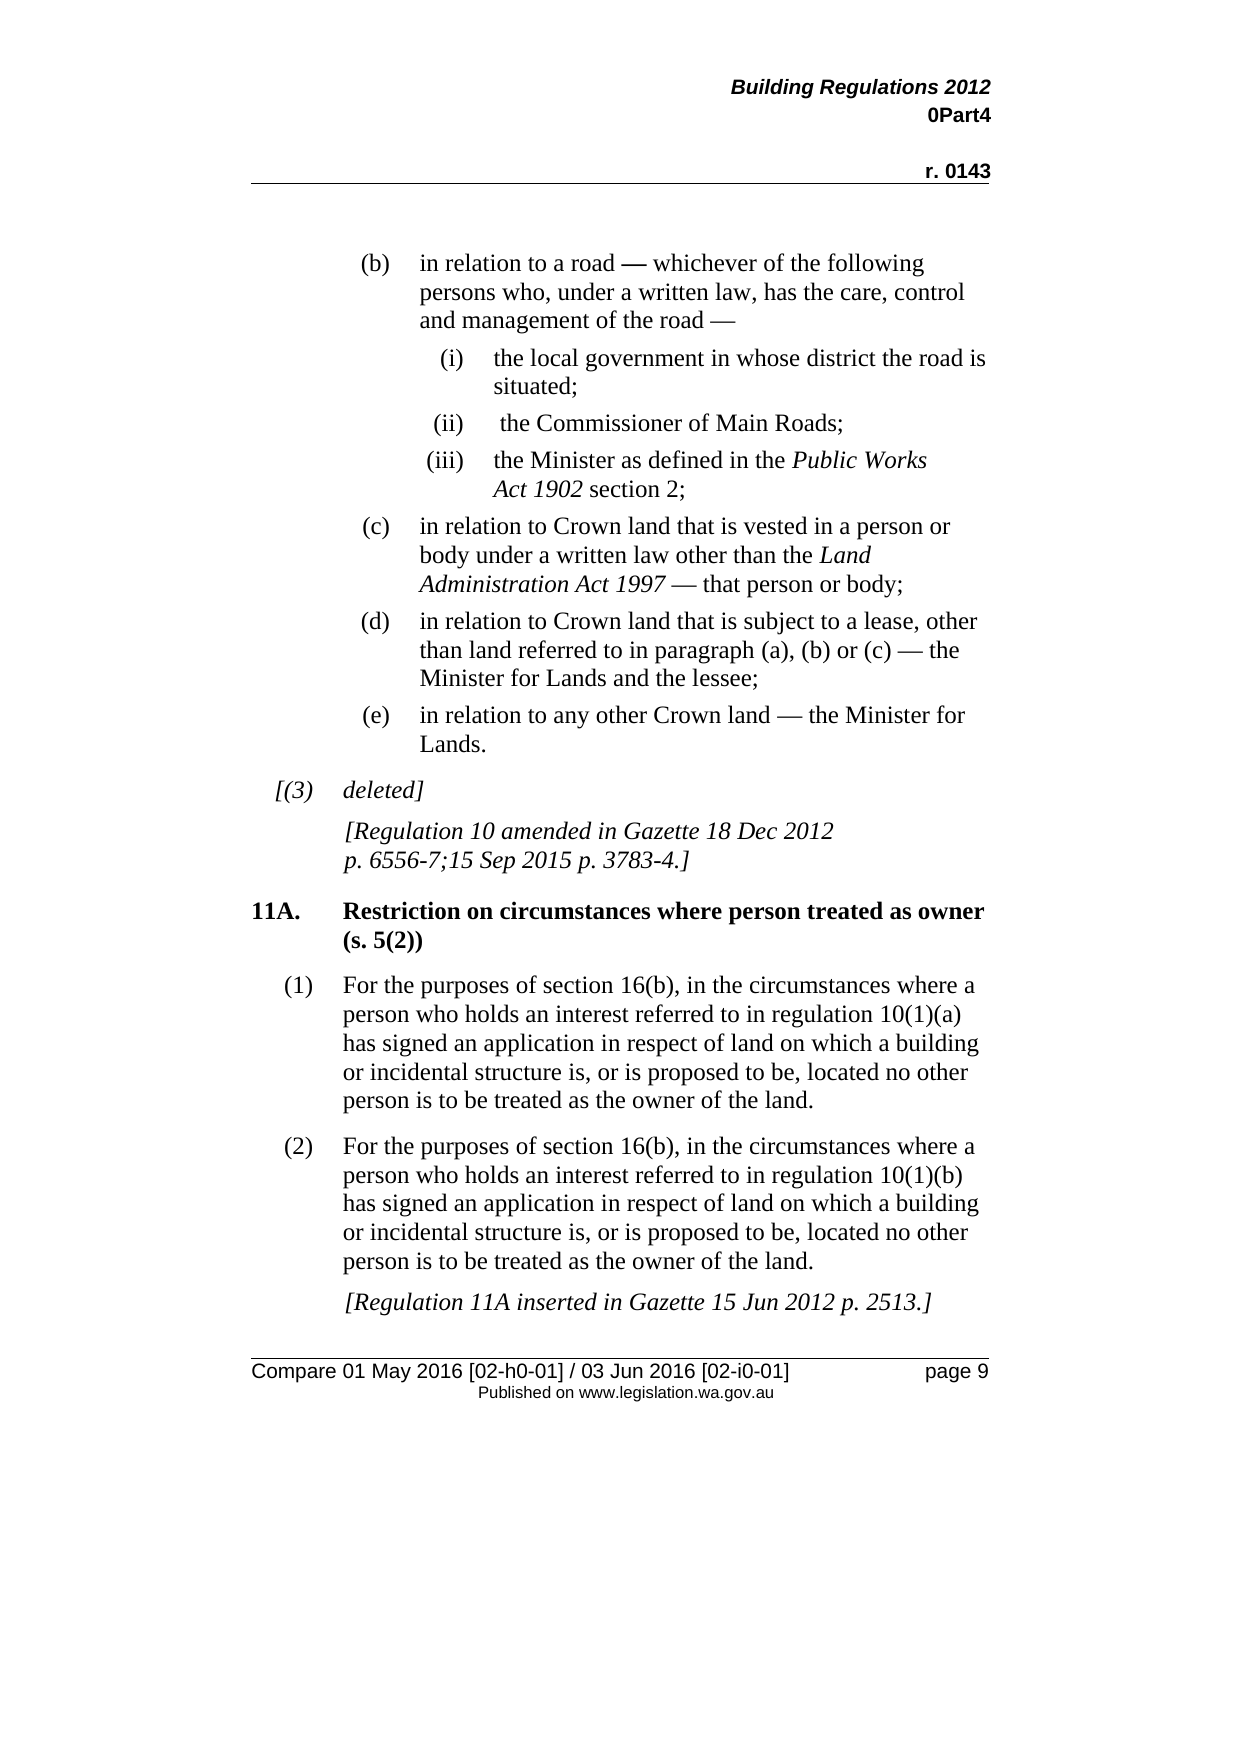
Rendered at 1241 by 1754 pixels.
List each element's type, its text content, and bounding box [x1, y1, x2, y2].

text (ii) the Commissioner of Main Roads; [251, 408, 989, 437]
text [Regulation 10 amended in Gazette 18 Dec 2012 p. 6556-7;15 Sep 2015 p. 3783-4.] [251, 816, 989, 873]
text [Regulation 11A inserted in Gazette 15 Jun 2012 p. 2513.] [251, 1287, 989, 1316]
subtitle 11A. Restriction on circumstances where person treated as owner (s. 5(2)) [251, 896, 989, 954]
text (e) in relation to any other Crown land — the Minister for Lands. [251, 701, 989, 758]
text (iii) the Minister as defined in the Public Works Act 1902 section 2; [251, 446, 989, 503]
text (b) in relation to a road — whichever of the following persons who, under a written law, has the care, control and management of the road — [251, 248, 989, 334]
text (d) in relation to Crown land that is subject to a lease, other than land referred to in paragraph (a), (b) or (c) — the Minister for Lands and the lessee; [251, 606, 989, 692]
text [(3) deleted] [251, 775, 989, 803]
text (c) in relation to Crown land that is vested in a person or body under a written law other than the Land Administration Act 1997 — that person or body; [251, 511, 989, 598]
text (2) For the purposes of section 16(b), in the circumstances where a person who holds an interest referred to in regulation 10(1)(b) has signed an application in respect of land on which a building or incidental structure is, or is proposed to be, located no other person is to be treated as the owner of the land. [251, 1131, 989, 1275]
text (1) For the purposes of section 16(b), in the circumstances where a person who holds an interest referred to in regulation 10(1)(a) has signed an application in respect of land on which a building or incidental structure is, or is proposed to be, located no other person is to be treated as the owner of the land. [251, 971, 989, 1114]
text (i) the local government in whose district the road is situated; [251, 343, 989, 400]
